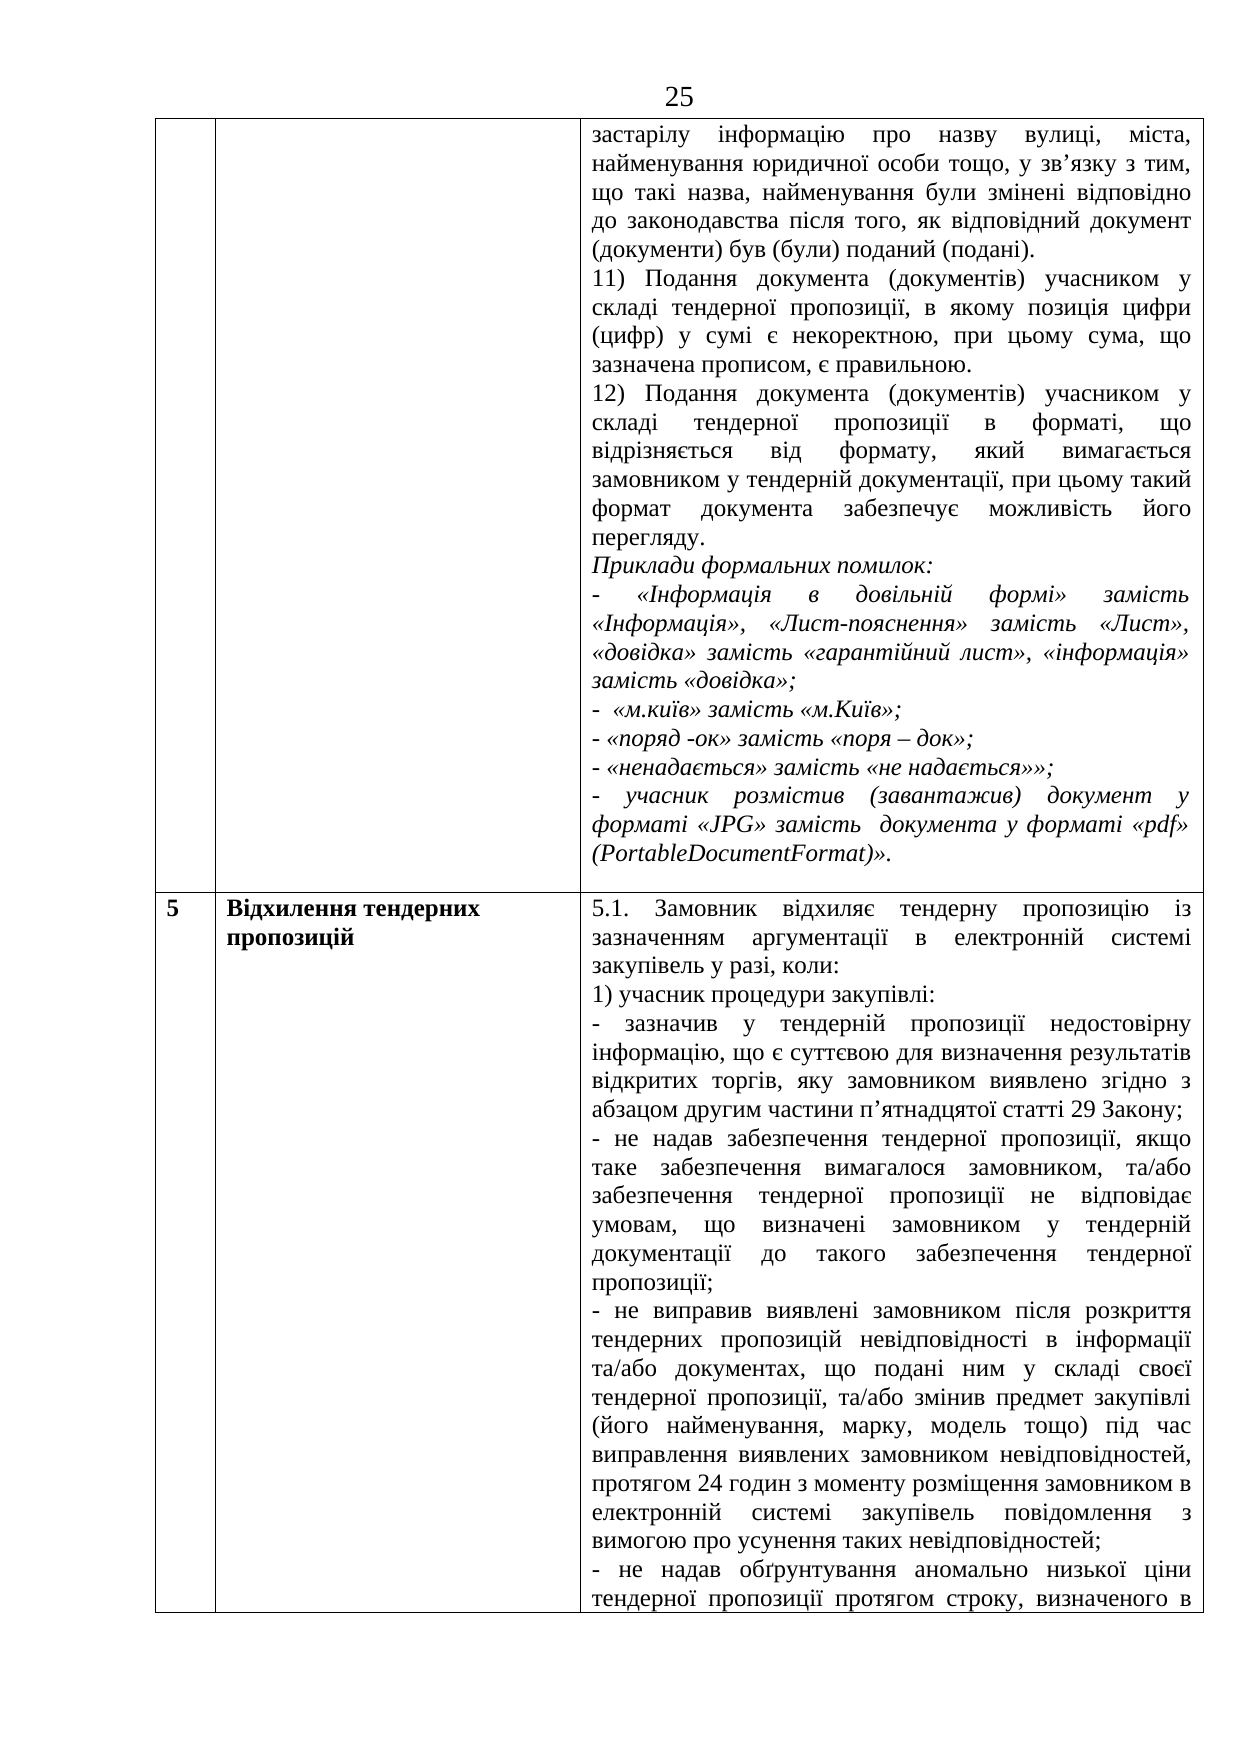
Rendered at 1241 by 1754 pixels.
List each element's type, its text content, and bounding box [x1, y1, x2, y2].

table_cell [216, 119, 580, 892]
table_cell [216, 893, 580, 1612]
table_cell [581, 119, 1203, 892]
table_cell 5 [156, 893, 215, 1612]
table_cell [581, 893, 1203, 1612]
table_cell 4 [156, 119, 215, 892]
